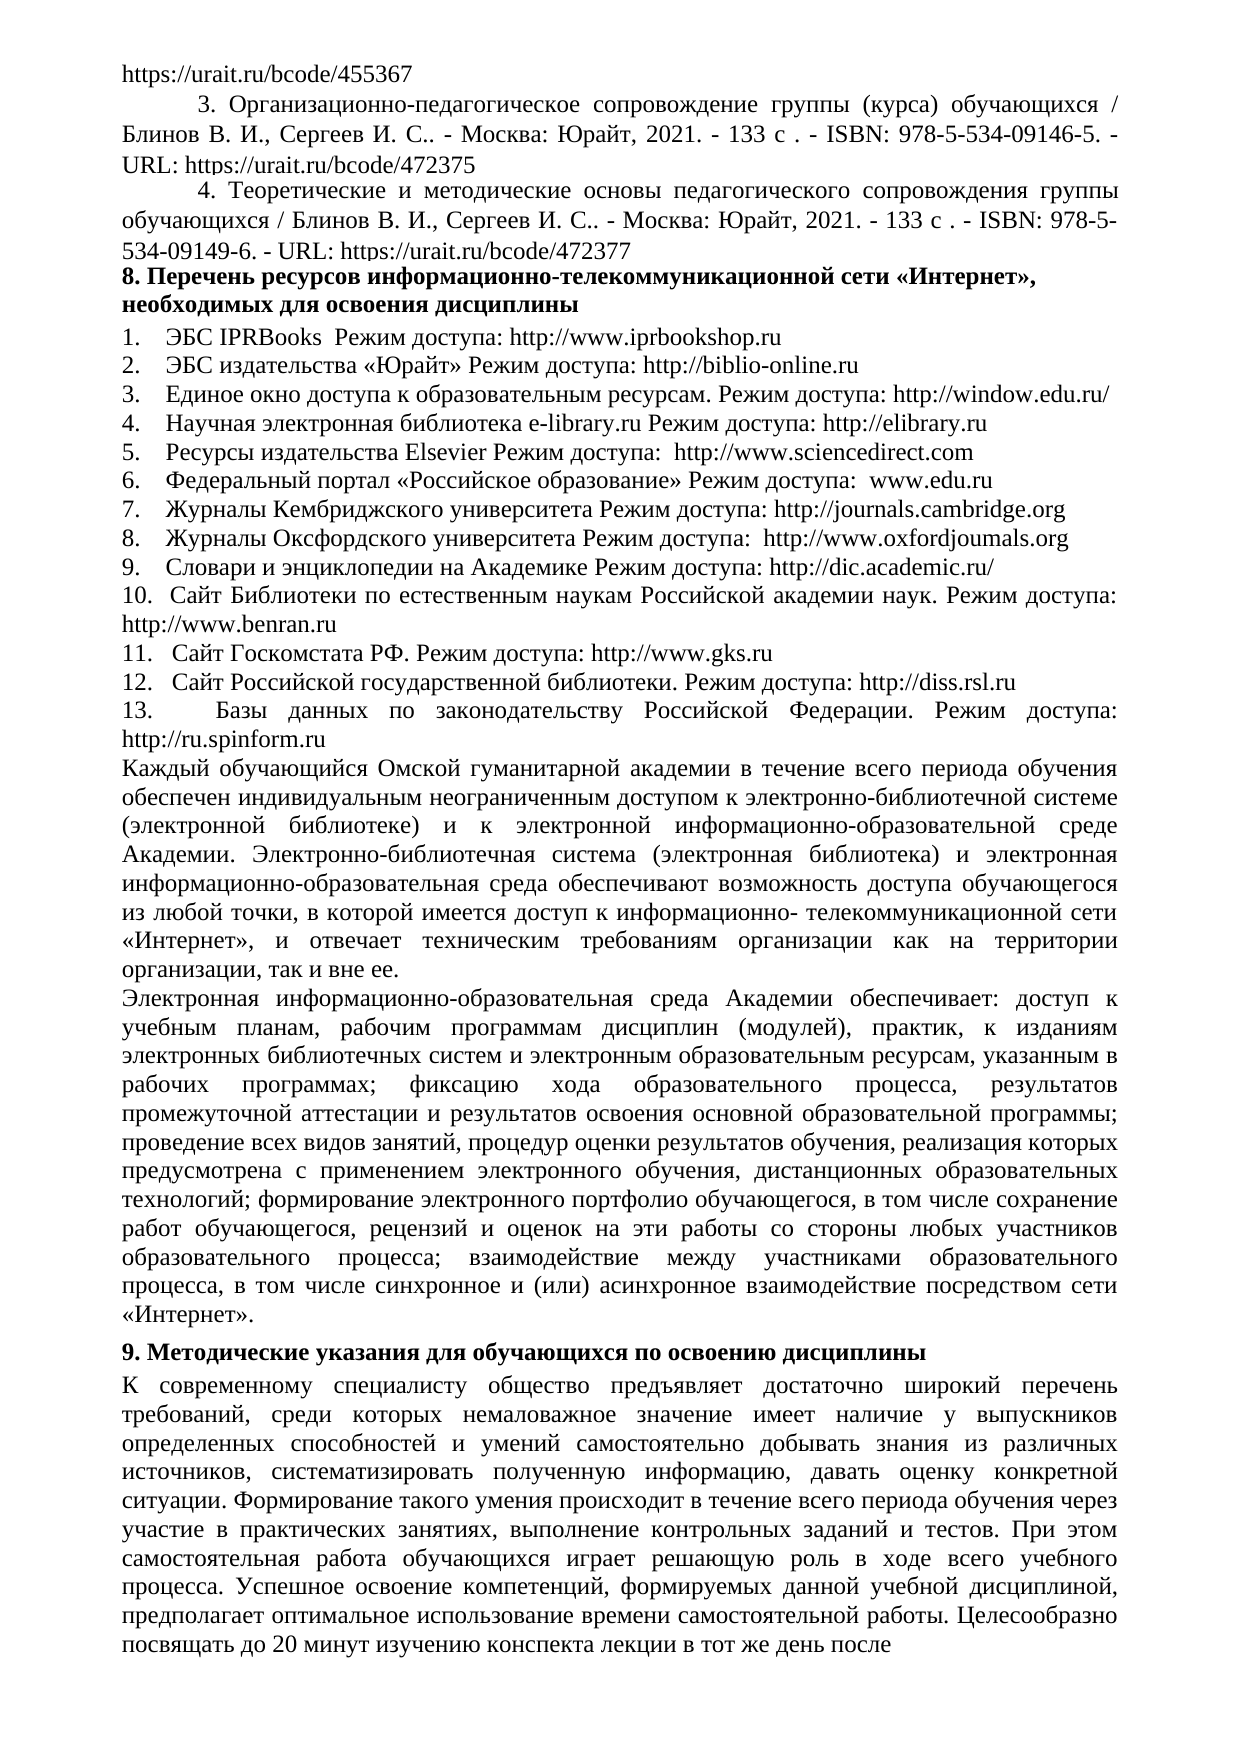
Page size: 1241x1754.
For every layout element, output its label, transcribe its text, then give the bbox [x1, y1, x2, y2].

table_cell 4. Теоретические и методические основы педагогического сопровождения группы обучающихся / Блинов В. И., Сергеев И. С.. - Москва: Юрайт, 2021. - 133 с . - ISBN: 978-5-534-09149-6. - URL: https://urait.ru/bcode/472377 [118, 175, 1122, 261]
table_cell К современному специалисту общество предъявляет достаточно широкий перечень требований, среди которых немаловажное значение имеет наличие у выпускников определенных способностей и умений самостоятельно добывать знания из различных источников, систематизировать полученную информацию, давать оценку конкретной ситуации. Формирование такого умения происходит в течение всего периода обучения через участие в практических занятиях, выполнение контрольных заданий и тестов. При этом самостоятельная работа обучающихся играет решающую роль в ходе всего учебного процесса. Успешное освоение компетенций, формируемых данной учебной дисциплиной, предполагает оптимальное использование времени самостоятельной работы. Целесообразно посвящать до 20 минут изучению конспекта лекции в тот же день после [118, 1370, 1122, 1662]
table_header https://urait.ru/bcode/455367 [118, 59, 1122, 89]
table_cell 1. ЭБС IPRBooks Режим доступа: http://www.iprbookshop.ru 2. ЭБС издательства «Юрайт» Режим доступа: http://biblio-online.ru 3. Единое окно доступа к образовательным ресурсам. Режим доступа: http://window.edu.ru/ 4. Научная электронная библиотека e-library.ru Режим доступа: http://elibrary.ru 5. Ресурсы издательства Elsevier Режим доступа: http://www.sciencedirect.com 6. Федеральный портал «Российское образование» Режим доступа: www.edu.ru 7. Журналы Кембриджского университета Режим доступа: http://journals.cambridge.org 8. Журналы Оксфордского университета Режим доступа: http://www.oxfordjoumals.org 9. Словари и энциклопедии на Академике Режим доступа: http://dic.academic.ru/ 10. Сайт Библиотеки по естественным наукам Российской академии наук. Режим доступа: http://www.benran.ru 11. Сайт Госкомстата РФ. Режим доступа: http://www.gks.ru 12. Сайт Российской государственной библиотеки. Режим доступа: http://diss.rsl.ru 13. Базы данных по законодательству Российской Федерации. Режим доступа: http://ru.spinform.ru Каждый обучающийся Омской гуманитарной академии в течение всего периода обучения обеспечен индивидуальным неограниченным доступом к электронно-библиотечной системе (электронной библиотеке) и к электронной информационно-образовательной среде Академии. Электронно-библиотечная система (электронная библиотека) и электронная информационно-образовательная среда обеспечивают возможность доступа обучающегося из любой точки, в которой имеется доступ к информационно- телекоммуникационной сети «Интернет», и отвечает техническим требованиям организации как на территории организации, так и вне ее. Электронная информационно-образовательная среда Академии обеспечивает: доступ к учебным планам, рабочим программам дисциплин (модулей), практик, к изданиям электронных библиотечных систем и электронным образовательным ресурсам, указанным в рабочих программах; фиксацию хода образовательного процесса, результатов промежуточной аттестации и результатов освоения основной образовательной программы; проведение всех видов занятий, процедур оценки результатов обучения, реализация которых предусмотрена с применением электронного обучения, дистанционных образовательных технологий; формирование электронного портфолио обучающегося, в том числе сохранение работ обучающегося, рецензий и оценок на эти работы со стороны любых участников образовательного процесса; взаимодействие между участниками образовательного процесса, в том числе синхронное и (или) асинхронное взаимодействие посредством сети «Интернет». [118, 322, 1122, 1337]
table_cell 8. Перечень ресурсов информационно-телекоммуникационной сети «Интернет», необходимых для освоения дисциплины [118, 261, 1122, 322]
table_cell 9. Методические указания для обучающихся по освоению дисциплины [118, 1338, 1122, 1370]
table_cell 3. Организационно-педагогическое сопровождение группы (курса) обучающихся / Блинов В. И., Сергеев И. С.. - Москва: Юрайт, 2021. - 133 с . - ISBN: 978-5-534-09146-5. - URL: https://urait.ru/bcode/472375 [118, 89, 1122, 175]
